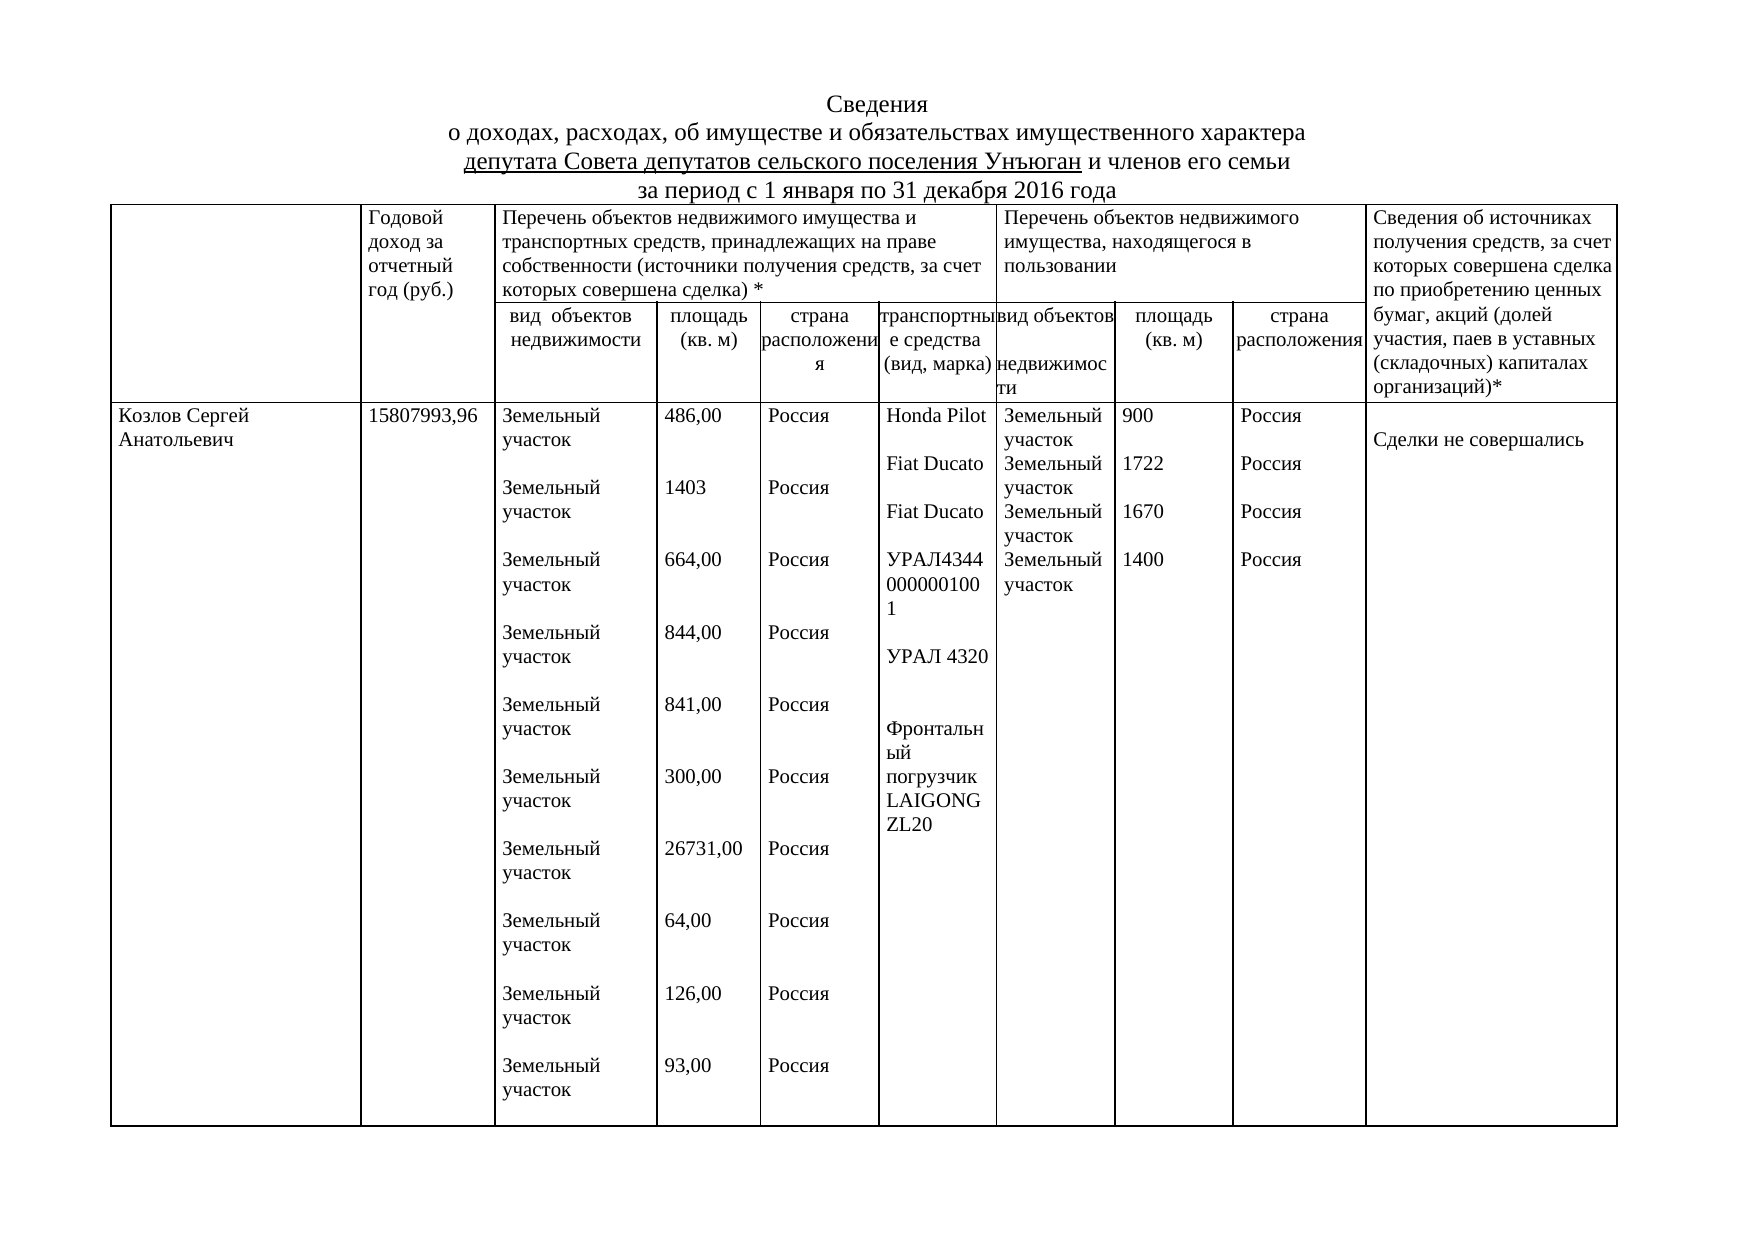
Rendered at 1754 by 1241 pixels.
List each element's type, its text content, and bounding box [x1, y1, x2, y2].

table_header Сведения об источниках получения средств, за счет которых совершена сделка по приобретению ценных бумаг, акций (долей участия, паев в уставных (складочных) капиталах организаций)* [1367, 205, 1616, 401]
table_cell Россия Россия Россия Россия [1234, 403, 1365, 1125]
text депутата Совета депутатов сельского поселения Унъюган и членов его семьи [118, 146, 1636, 175]
table_cell Земельный участок Земельный участок Земельный участок Земельный участок [997, 403, 1114, 1125]
table_cell вид объектов недвижимости [997, 303, 1114, 401]
table_cell Honda Pilot Fiat Ducato Fiat Ducato УРАЛ43440000001001 УРАЛ 4320 Фронтальный погрузчик LAIGONG ZL20 [880, 403, 996, 1125]
table_cell 486,00 1403 664,00 844,00 841,00 300,00 26731,00 64,00 126,00 93,00 [658, 403, 760, 1125]
table_cell транспортные средства (вид, марка) [880, 303, 996, 401]
table_cell Сделки не совершались [1367, 403, 1616, 1125]
table_cell площадь (кв. м) [658, 303, 760, 401]
table_cell Россия Россия Россия Россия Россия Россия Россия Россия Россия Россия [761, 403, 878, 1125]
table_header Перечень объектов недвижимого имущества, находящегося в пользовании [997, 205, 1365, 301]
table_cell Козлов Сергей Анатольевич [112, 403, 360, 1125]
table_header Перечень объектов недвижимого имущества и транспортных средств, принадлежащих на праве собственности (источники получения средств, за счет которых совершена сделка) * [496, 205, 996, 301]
table_cell 15807993,96 [362, 403, 494, 1125]
table_cell Земельный участок Земельный участок Земельный участок Земельный участок Земельный участок Земельный участок Земельный участок Земельный участок Земельный участок Земельный участок [496, 403, 656, 1125]
text Сведения [118, 89, 1636, 117]
table_cell страна расположения [1234, 303, 1365, 401]
text о доходах, расходах, об имуществе и обязательствах имущественного характера [118, 117, 1636, 146]
table_cell вид объектов недвижимости [496, 303, 656, 401]
table_cell страна расположения [761, 303, 878, 401]
table_cell 900 1722 1670 1400 [1116, 403, 1232, 1125]
text за период с 1 января по 31 декабря 2016 года [118, 175, 1636, 204]
table_cell площадь (кв. м) [1116, 303, 1232, 401]
table_header [112, 205, 360, 401]
table_header Годовой доход за отчетный год (руб.) [362, 205, 494, 401]
